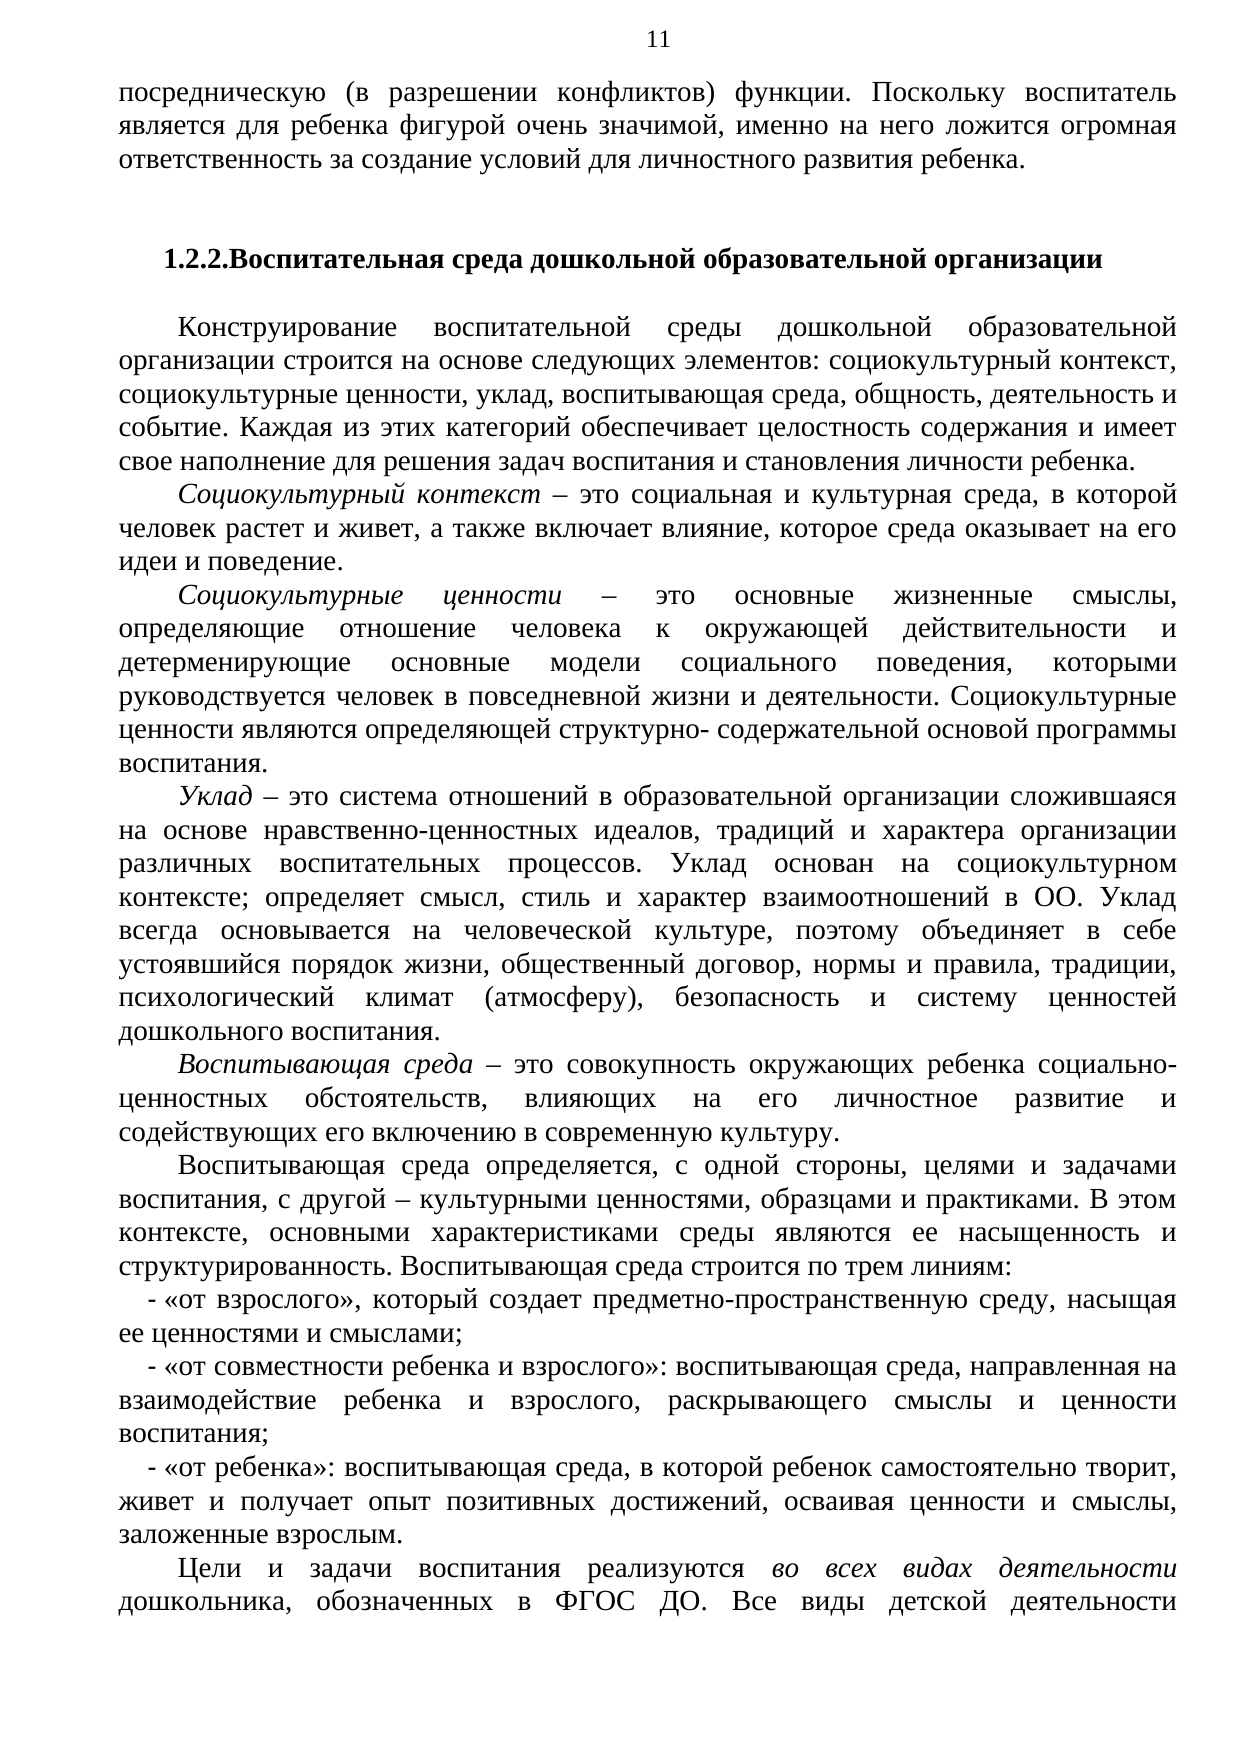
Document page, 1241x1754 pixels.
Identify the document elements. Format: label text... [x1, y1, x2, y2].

text Социокультурный контекст – это социальная и культурная среда, в которой человек растет и живет, а также включает влияние, которое среда оказывает на его идеи и поведение. [118, 476, 1178, 577]
text 1.2.2.Воспитательная среда дошкольной образовательной организации [89, 242, 1178, 275]
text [118, 1550, 1178, 1617]
list «от взрослого», который создает предметно-пространственную среду, насыщая ее ценностями и смыслами; [118, 1281, 1178, 1348]
text Конструирование воспитательной среды дошкольной образовательной организации строится на основе следующих элементов: социокультурный контекст, социокультурные ценности, уклад, воспитывающая среда, общность, деятельность и событие. Каждая из этих категорий обеспечивает целостность содержания и имеет свое наполнение для решения задач воспитания и становления личности ребенка. [118, 309, 1178, 476]
list «от совместности ребенка и взрослого»: воспитывающая среда, направленная на взаимодействие ребенка и взрослого, раскрывающего смыслы и ценности воспитания; [118, 1348, 1178, 1449]
list «от ребенка»: воспитывающая среда, в которой ребенок самостоятельно творит, живет и получает опыт позитивных достижений, осваивая ценности и смыслы, заложенные взрослым. [118, 1449, 1178, 1550]
text Воспитывающая среда определяется, с одной стороны, целями и задачами воспитания, с другой – культурными ценностями, образцами и практиками. В этом контексте, основными характеристиками среды являются ее насыщенность и структурированность. Воспитывающая среда строится по трем линиям: [118, 1147, 1178, 1281]
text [118, 74, 1178, 174]
text Воспитывающая среда – это совокупность окружающих ребенка социально- ценностных обстоятельств, влияющих на его личностное развитие и содействующих его включению в современную культуру. [118, 1047, 1178, 1147]
text Социокультурные ценности – это основные жизненные смыслы, определяющие отношение человека к окружающей действительности и детерменирующие основные модели социального поведения, которыми руководствуется человек в повседневной жизни и деятельности. Социокультурные ценности являются определяющей структурно- содержательной основой программы воспитания. [118, 577, 1178, 778]
text Уклад – это система отношений в образовательной организации сложившаяся на основе нравственно-ценностных идеалов, традиций и характера организации различных воспитательных процессов. Уклад основан на социокультурном контексте; определяет смысл, стиль и характер взаимоотношений в ОО. Уклад всегда основывается на человеческой культуре, поэтому объединяет в себе устоявшийся порядок жизни, общественный договор, нормы и правила, традиции, психологический климат (атмосферу), безопасность и систему ценностей дошкольного воспитания. [118, 778, 1178, 1047]
